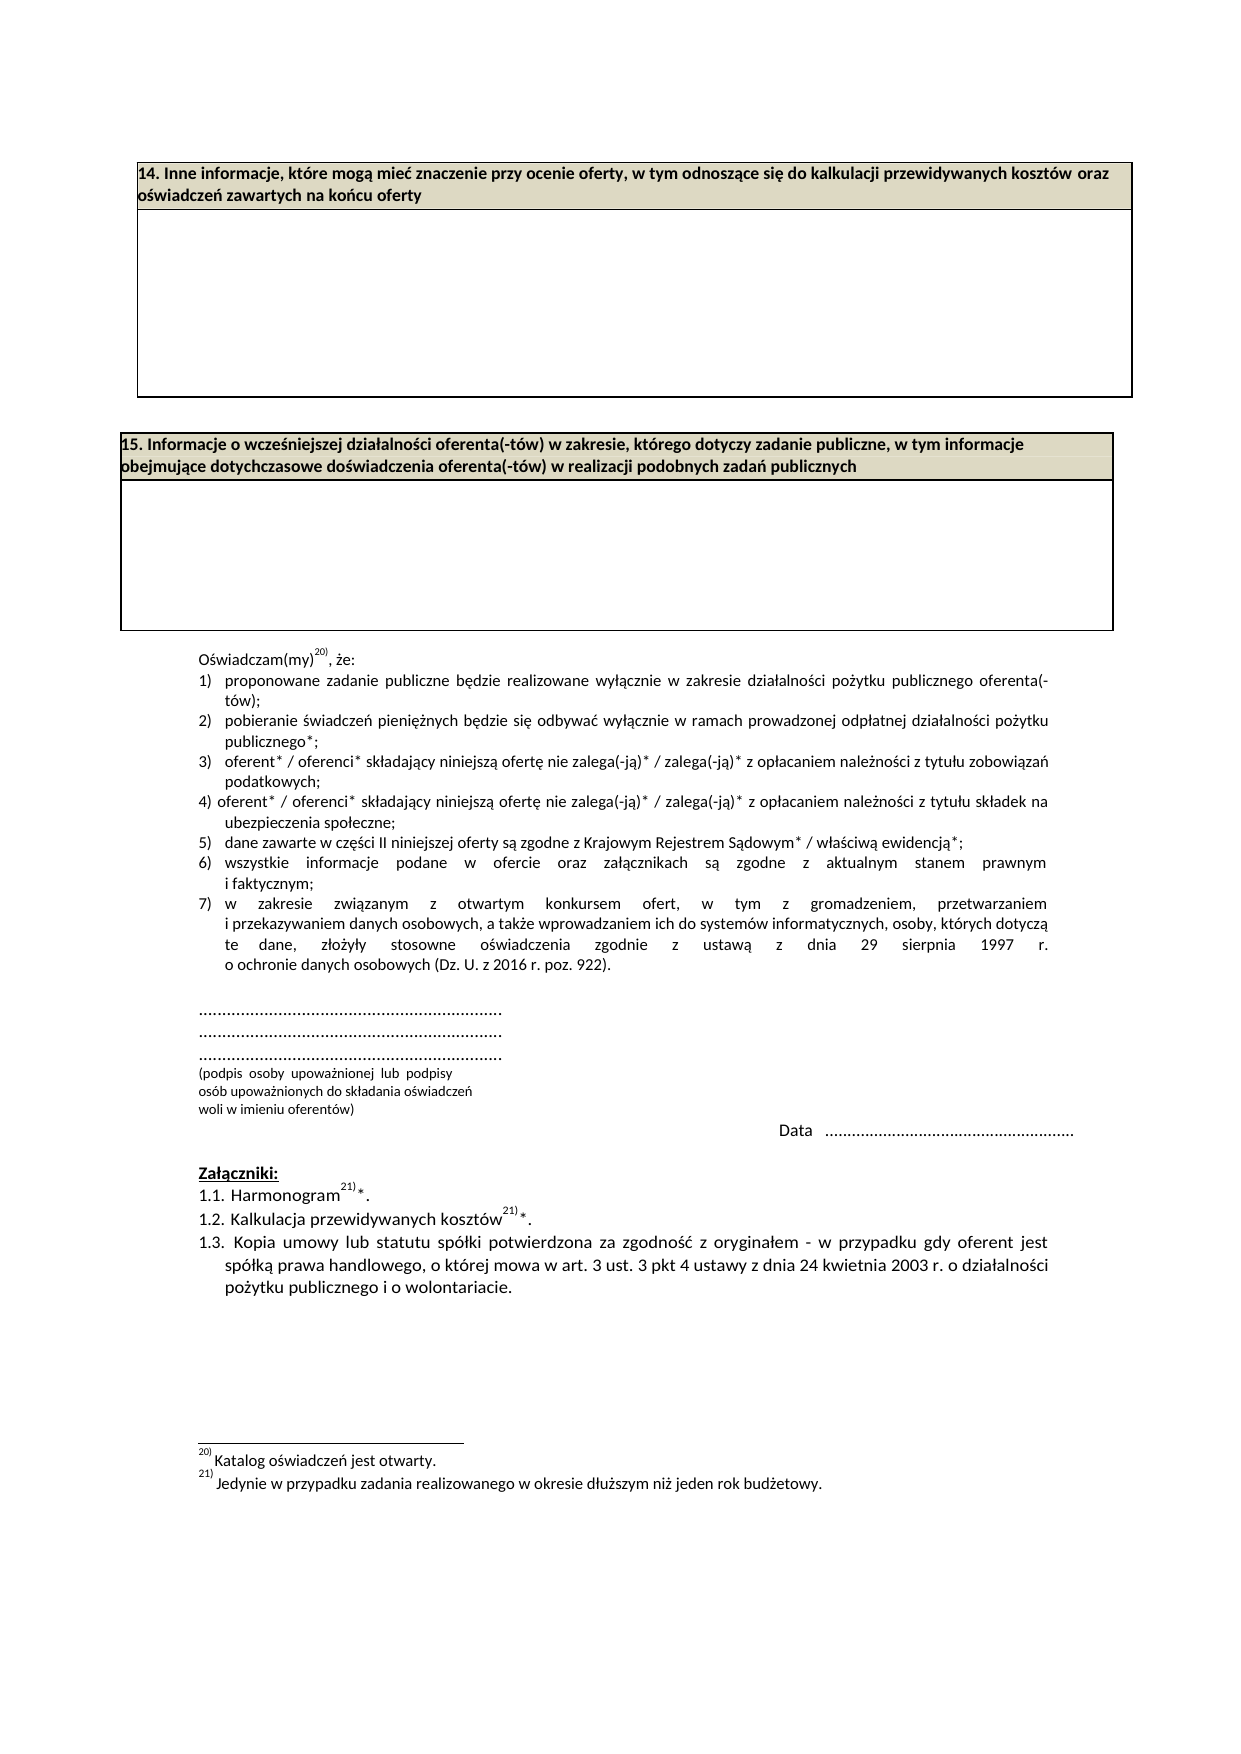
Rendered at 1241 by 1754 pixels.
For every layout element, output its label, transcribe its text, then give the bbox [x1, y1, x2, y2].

text (podpis osoby upoważnionej lub podpisy osób upoważnionych do składania oświadczeń woli w imieniu oferentów) [198, 1065, 479, 1118]
list oferent* / oferenci* składający niniejszą ofertę nie zalega(-ją)* / zalega(-ją)* z opłacaniem należności z tytułu składek na ubezpieczenia społeczne; [198, 792, 1049, 832]
list w zakresie związanym z otwartym konkursem ofert, w tym z gromadzeniem, przetwarzaniem i przekazywaniem danych osobowych, a także wprowadzaniem ich do systemów informatycznych, osoby, których dotyczą te dane, złożyły stosowne oświadczenia zgodnie z ustawą z dnia 29 sierpnia 1997 r. o ochronie danych osobowych (Dz. U. z 2016 r. poz. 922). [198, 893, 1050, 974]
list oferent* / oferenci* składający niniejszą ofertę nie zalega(-ją)* / zalega(-ją)* z opłacaniem należności z tytułu zobowiązań podatkowych; [198, 751, 1050, 792]
text ................................................................. [198, 1020, 1128, 1042]
text 20) Katalog oświadczeń jest otwarty. [198, 1443, 1128, 1470]
list wszystkie informacje podane w ofercie oraz załącznikach są zgodne z aktualnym stanem prawnym i faktycznym; [198, 853, 1049, 893]
list Kalkulacja przewidywanych kosztów21)*. [198, 1206, 1128, 1230]
list dane zawarte w części II niniejszej oferty są zgodne z Krajowym Rejestrem Sądowym* / właściwą ewidencją*; [198, 832, 1128, 853]
list Kopia umowy lub statutu spółki potwierdzona za zgodność z oryginałem - w przypadku gdy oferent jest spółką prawa handlowego, o której mowa w art. 3 ust. 3 pkt 4 ustawy z dnia 24 kwietnia 2003 r. o działalności pożytku publicznego i o wolontariacie. [198, 1231, 1049, 1298]
text 21) Jedynie w przypadku zadania realizowanego w okresie dłuższym niż jeden rok budżetowy. [198, 1470, 1128, 1494]
list pobieranie świadczeń pieniężnych będzie się odbywać wyłącznie w ramach prowadzonej odpłatnej działalności pożytku publicznego*; [198, 711, 1050, 751]
text ................................................................. [198, 1043, 1128, 1064]
subtitle Data ........................................................ [779, 1119, 1128, 1140]
text Oświadczam(my)20), że: [198, 441, 1128, 670]
subtitle ................................................................. [198, 998, 1128, 1019]
subtitle Harmonogram21)*. [198, 1184, 1128, 1206]
text Załączniki: [198, 1163, 1128, 1184]
list proponowane zadanie publiczne będzie realizowane wyłącznie w zakresie działalności pożytku publicznego oferenta(-tów); [198, 670, 1049, 711]
